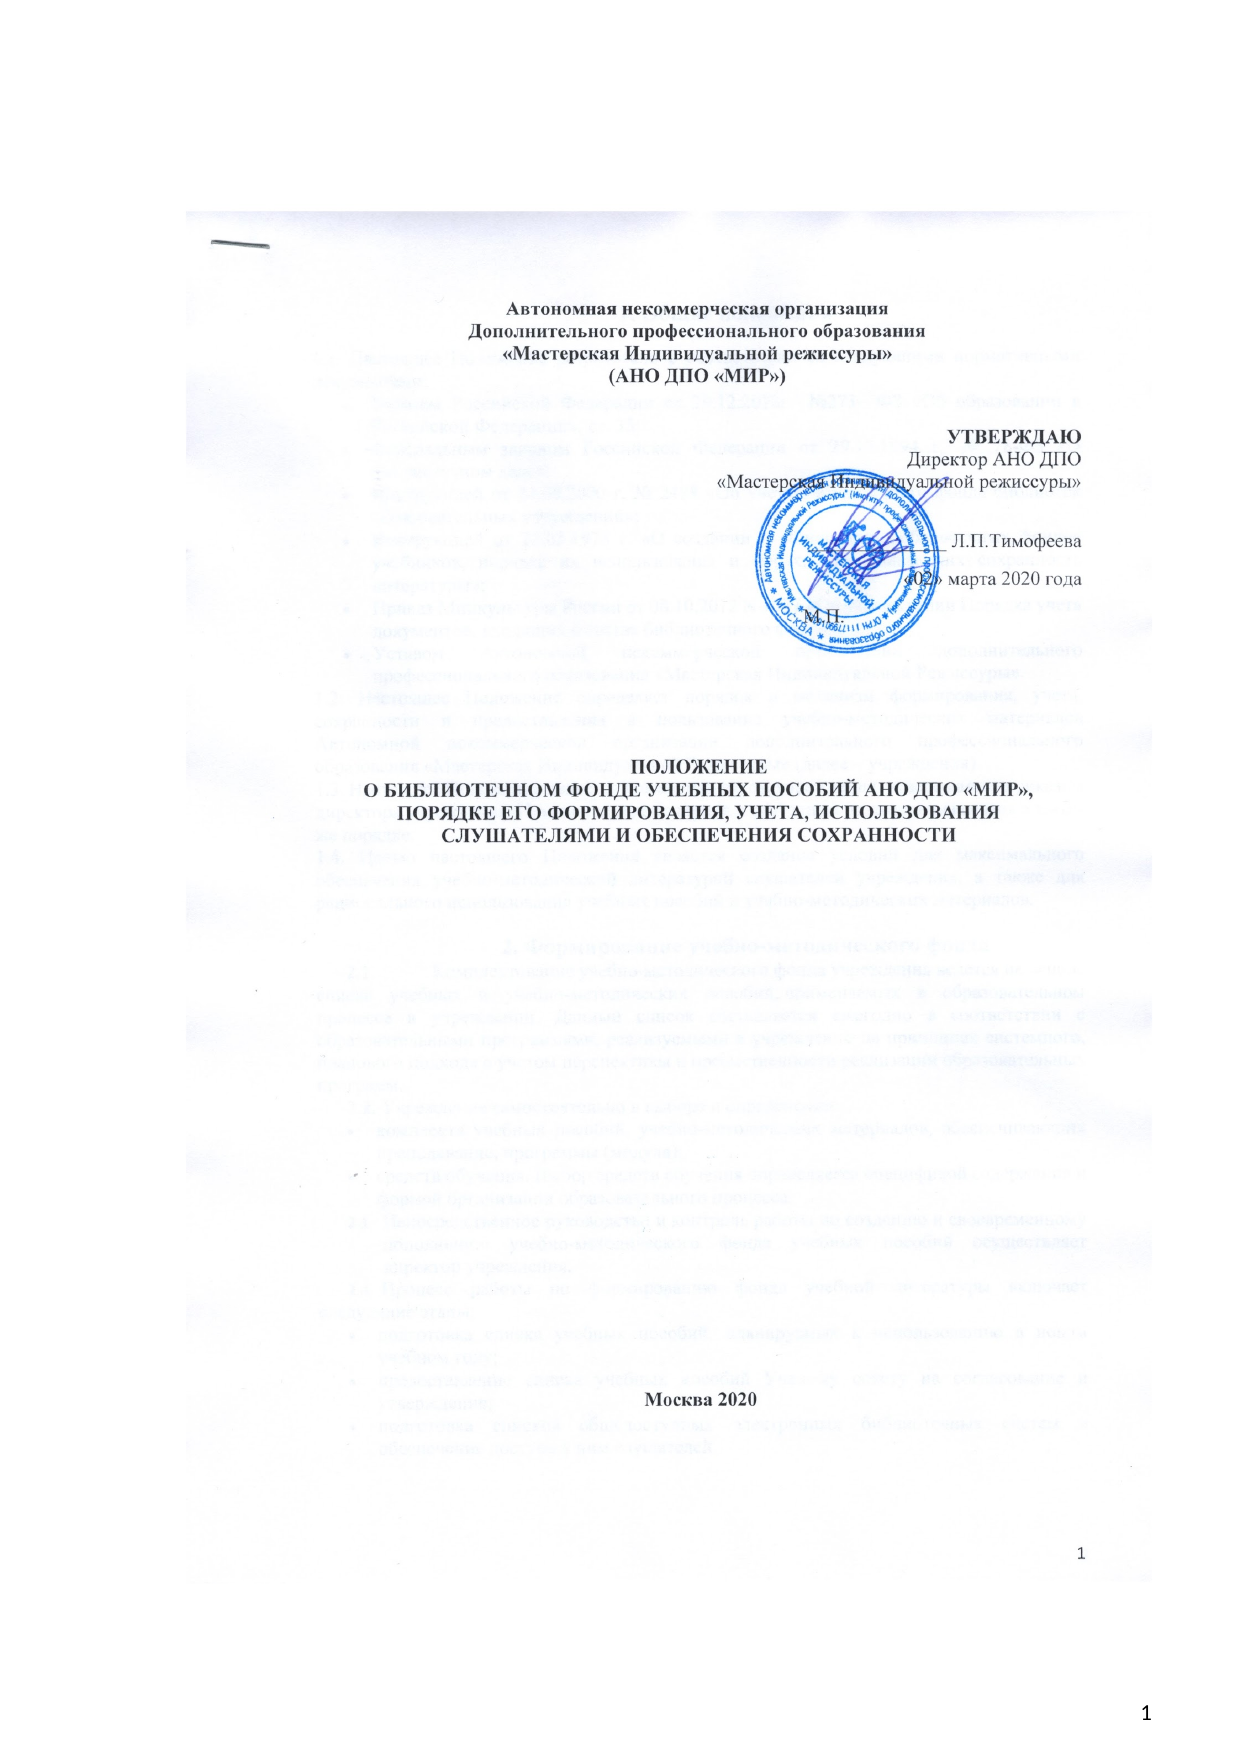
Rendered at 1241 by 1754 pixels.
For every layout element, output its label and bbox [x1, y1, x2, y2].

picture [177, 204, 1153, 1584]
